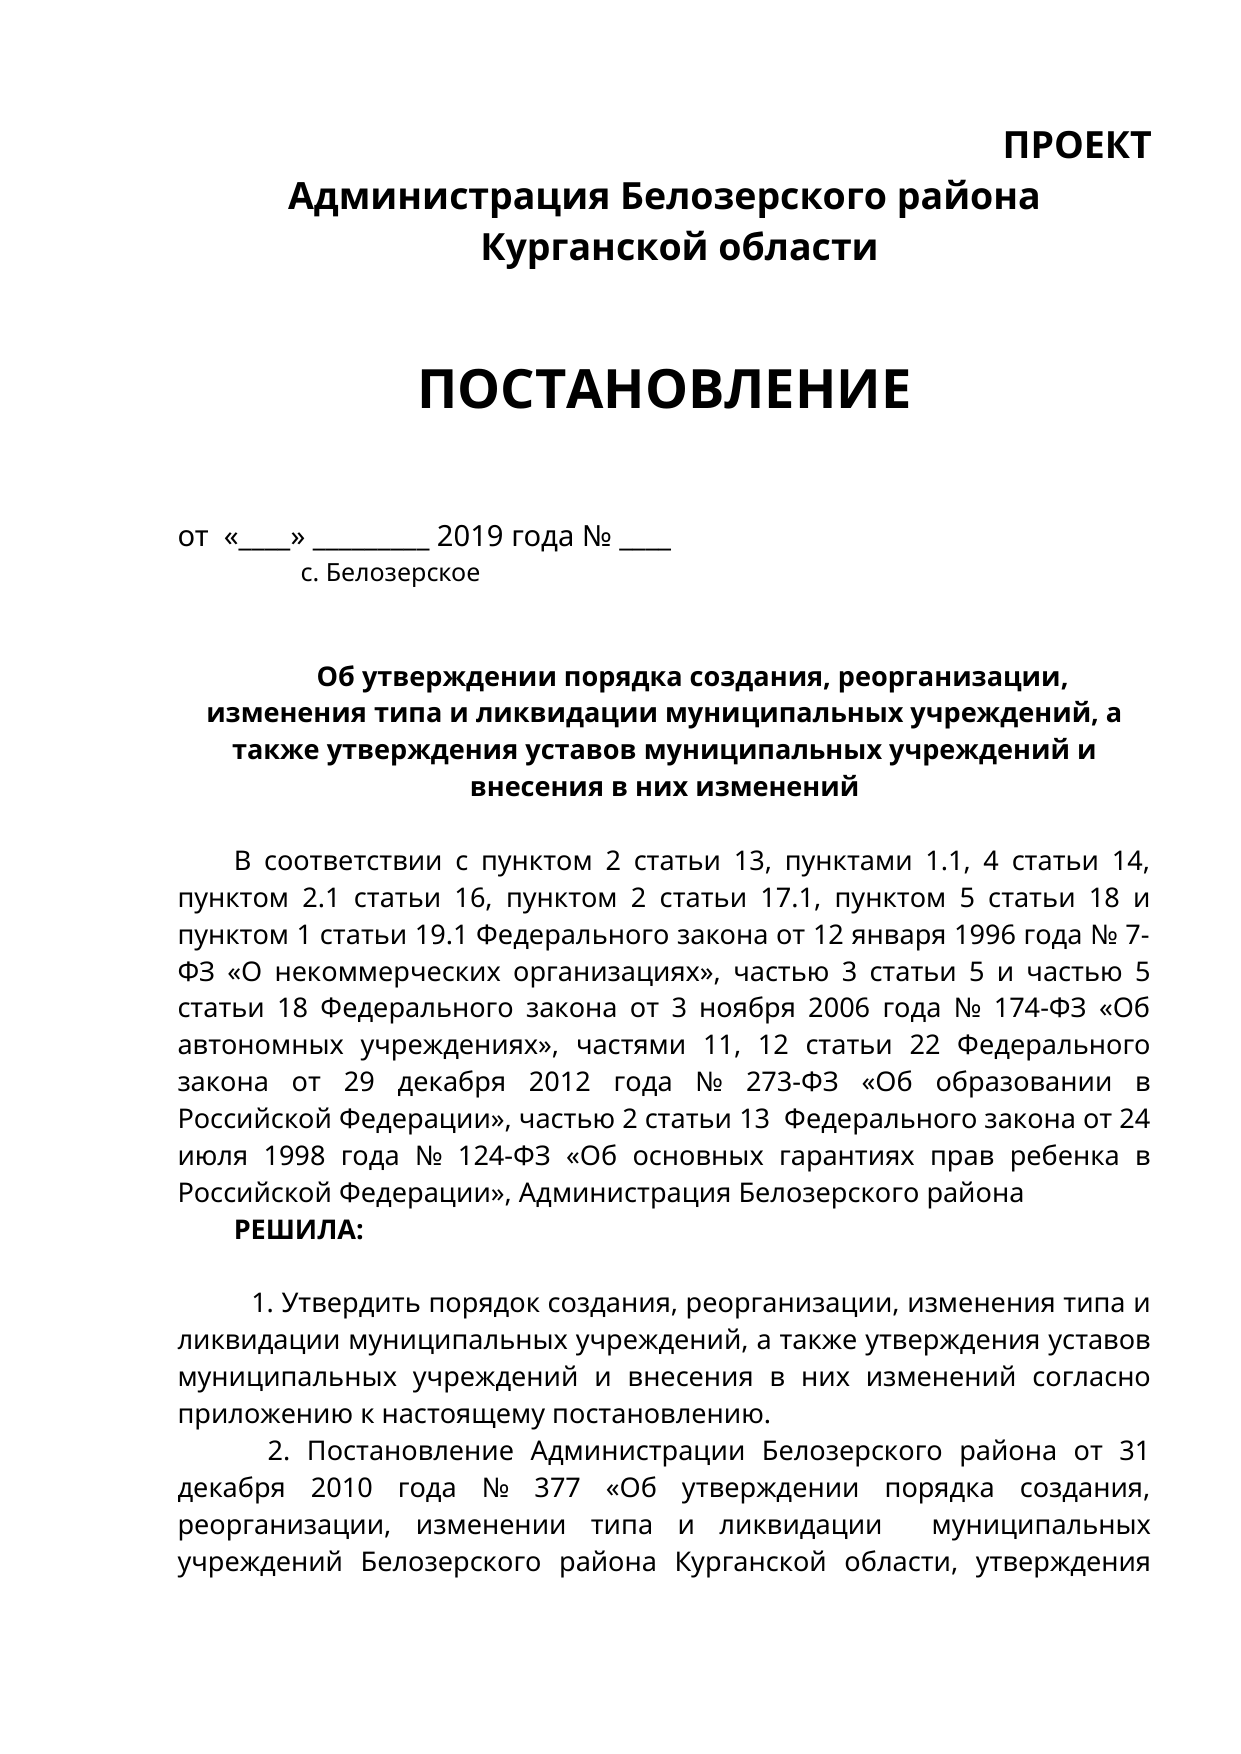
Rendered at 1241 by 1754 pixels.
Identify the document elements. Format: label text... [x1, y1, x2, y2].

text Администрация Белозерского района [177, 169, 1152, 220]
text Курганской области [177, 220, 1152, 271]
text с. Белозерское [177, 555, 1152, 589]
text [177, 1431, 1152, 1579]
text В соответствии с пунктом 2 статьи 13, пунктами 1.1, 4 статьи 14, пунктом 2.1 статьи 16, пунктом 2 статьи 17.1, пунктом 5 статьи 18 и пунктом 1 статьи 19.1 Федерального закона от 12 января 1996 года № 7-ФЗ «О некоммерческих организациях», частью 3 статьи 5 и частью 5 статьи 18 Федерального закона от 3 ноября 2006 года № 174-ФЗ «Об автономных учреждениях», частями 11, 12 статьи 22 Федерального закона от 29 декабря 2012 года № 273-ФЗ «Об образовании в Российской Федерации», частью 2 статьи 13 Федерального закона от 24 июля 1998 года № 124-ФЗ «Об основных гарантиях прав ребенка в Российской Федерации», Администрация Белозерского района [177, 841, 1152, 1210]
text ПОСТАНОВЛЕНИЕ [177, 351, 1152, 424]
text от «____» _________ 2019 года № ____ [177, 515, 1152, 555]
text 1. Утвердить порядок создания, реорганизации, изменения типа и ликвидации муниципальных учреждений, а также утверждения уставов муниципальных учреждений и внесения в них изменений согласно приложению к настоящему постановлению. [177, 1284, 1152, 1431]
text РЕШИЛА: [177, 1210, 1152, 1247]
text Об утверждении порядка создания, реорганизации, изменения типа и ликвидации муниципальных учреждений, а также утверждения уставов муниципальных учреждений и внесения в них изменений [177, 657, 1152, 804]
text ПРОЕКТ [177, 118, 1152, 169]
